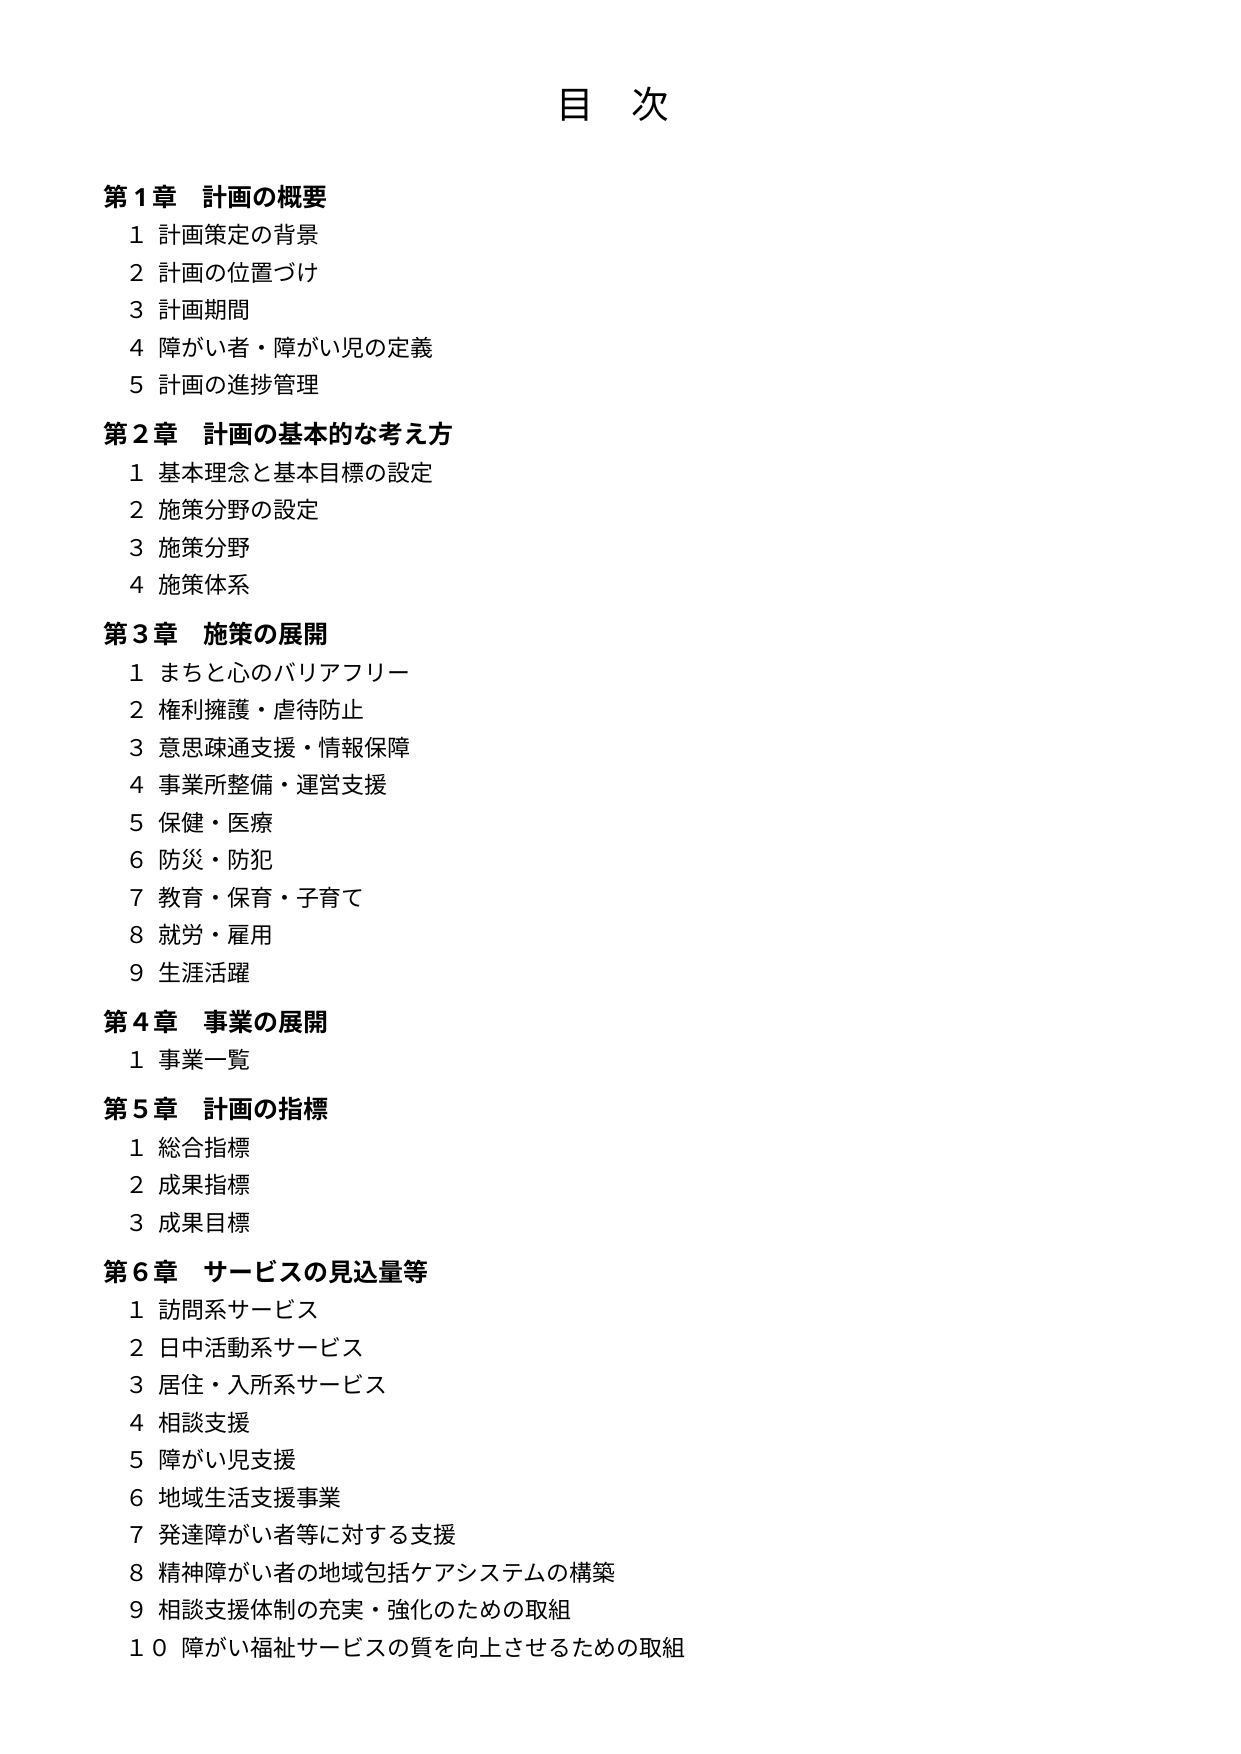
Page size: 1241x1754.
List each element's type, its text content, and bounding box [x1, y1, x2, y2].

text ６ 地域生活支援事業 [125, 1476, 1122, 1514]
text １０ 障がい福祉サービスの質を向上させるための取組 [125, 1626, 1122, 1664]
text １ 計画策定の背景 [125, 214, 1122, 251]
text 第６章 サービスの見込量等 [103, 1251, 1122, 1289]
text ５ 障がい児支援 [125, 1439, 1122, 1476]
text ８ 就労・雇用 [125, 914, 1122, 951]
text １ 訪問系サービス [125, 1289, 1122, 1326]
text ２ 日中活動系サービス [125, 1326, 1122, 1364]
text ６ 防災・防犯 [125, 839, 1122, 876]
text ４ 障がい者・障がい児の定義 [125, 326, 1122, 364]
text 第1章 計画の概要 [103, 176, 1122, 214]
text ３ 意思疎通支援・情報保障 [125, 726, 1122, 764]
text 第５章 計画の指標 [103, 1089, 1122, 1126]
text ９ 相談支援体制の充実・強化のための取組 [125, 1589, 1122, 1626]
text ７ 教育・保育・子育て [125, 876, 1122, 914]
text １ 基本理念と基本目標の設定 [125, 451, 1122, 489]
text ３ 計画期間 [125, 289, 1122, 326]
text ３ 成果目標 [125, 1201, 1122, 1239]
text 第４章 事業の展開 [103, 1001, 1122, 1039]
text ３ 居住・入所系サービス [125, 1364, 1122, 1401]
text ９ 生涯活躍 [125, 951, 1122, 989]
text ４ 相談支援 [125, 1401, 1122, 1439]
text 目 次 [103, 89, 1122, 126]
text 第３章 施策の展開 [103, 614, 1122, 651]
text ３ 施策分野 [125, 526, 1122, 564]
text ２ 計画の位置づけ [125, 251, 1122, 289]
text １ まちと心のバリアフリー [125, 651, 1122, 689]
text ５ 保健・医療 [125, 801, 1122, 839]
text ２ 成果指標 [125, 1164, 1122, 1201]
text ２ 権利擁護・虐待防止 [125, 689, 1122, 726]
text 第２章 計画の基本的な考え方 [103, 414, 1122, 451]
text １ 総合指標 [125, 1126, 1122, 1164]
text ７ 発達障がい者等に対する支援 [125, 1514, 1122, 1551]
text １ 事業一覧 [125, 1039, 1122, 1076]
text ４ 事業所整備・運営支援 [125, 764, 1122, 801]
text ４ 施策体系 [125, 564, 1122, 601]
text ５ 計画の進捗管理 [125, 364, 1122, 401]
text ８ 精神障がい者の地域包括ケアシステムの構築 [125, 1551, 1122, 1589]
text ２ 施策分野の設定 [125, 489, 1122, 526]
